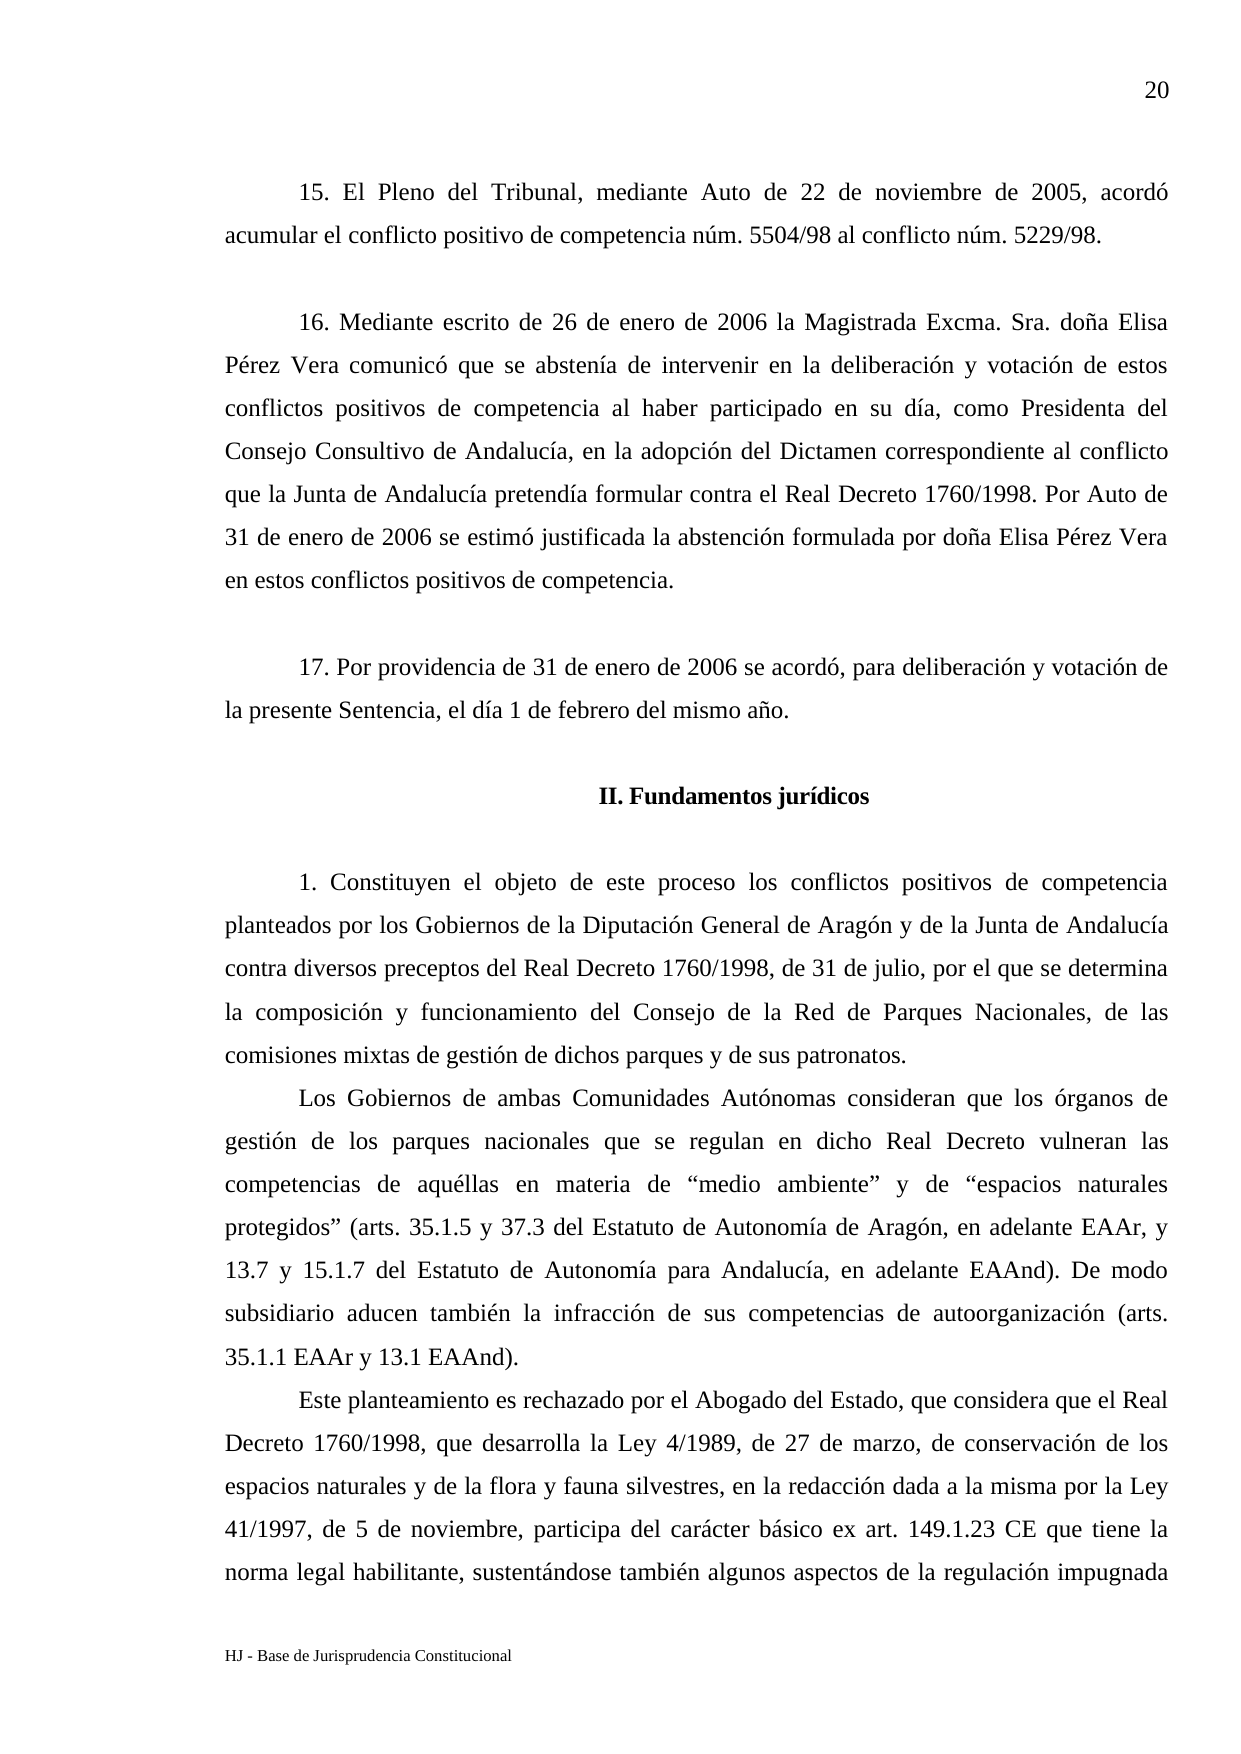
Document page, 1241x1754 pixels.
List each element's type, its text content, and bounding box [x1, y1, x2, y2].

subtitle II. Fundamentos jurídicos [224, 781, 1169, 810]
text 15. El Pleno del Tribunal, mediante Auto de 22 de noviembre de 2005, acordó acumular el conflicto positivo de competencia núm. 5504/98 al conflicto núm. 5229/98. [224, 177, 1169, 249]
text 17. Por providencia de 31 de enero de 2006 se acordó, para deliberación y votación de la presente Sentencia, el día 1 de febrero del mismo año. [224, 652, 1169, 723]
text 1. Constituyen el objeto de este proceso los conflictos positivos de competencia planteados por los Gobiernos de la Diputación General de Aragón y de la Junta de Andalucía contra diversos preceptos del Real Decreto 1760/1998, de 31 de julio, por el que se determina la composición y funcionamiento del Consejo de la Red de Parques Nacionales, de las comisiones mixtas de gestión de dichos parques y de sus patronatos. [224, 867, 1169, 1068]
text Los Gobiernos de ambas Comunidades Autónomas consideran que los órganos de gestión de los parques nacionales que se regulan en dicho Real Decreto vulneran las competencias de aquéllas en materia de “medio ambiente” y de “espacios naturales protegidos” (arts. 35.1.5 y 37.3 del Estatuto de Autonomía de Aragón, en adelante EAAr, y 13.7 y 15.1.7 del Estatuto de Autonomía para Andalucía, en adelante EAAnd). De modo subsidiario aducen también la infracción de sus competencias de autoorganización (arts. 35.1.1 EAAr y 13.1 EAAnd). [224, 1083, 1169, 1370]
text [224, 1385, 1169, 1586]
text 16. Mediante escrito de 26 de enero de 2006 la Magistrada Excma. Sra. doña Elisa Pérez Vera comunicó que se abstenía de intervenir en la deliberación y votación de estos conflictos positivos de competencia al haber participado en su día, como Presidenta del Consejo Consultivo de Andalucía, en la adopción del Dictamen correspondiente al conflicto que la Junta de Andalucía pretendía formular contra el Real Decreto 1760/1998. Por Auto de 31 de enero de 2006 se estimó justificada la abstención formulada por doña Elisa Pérez Vera en estos conflictos positivos de competencia. [224, 307, 1169, 594]
